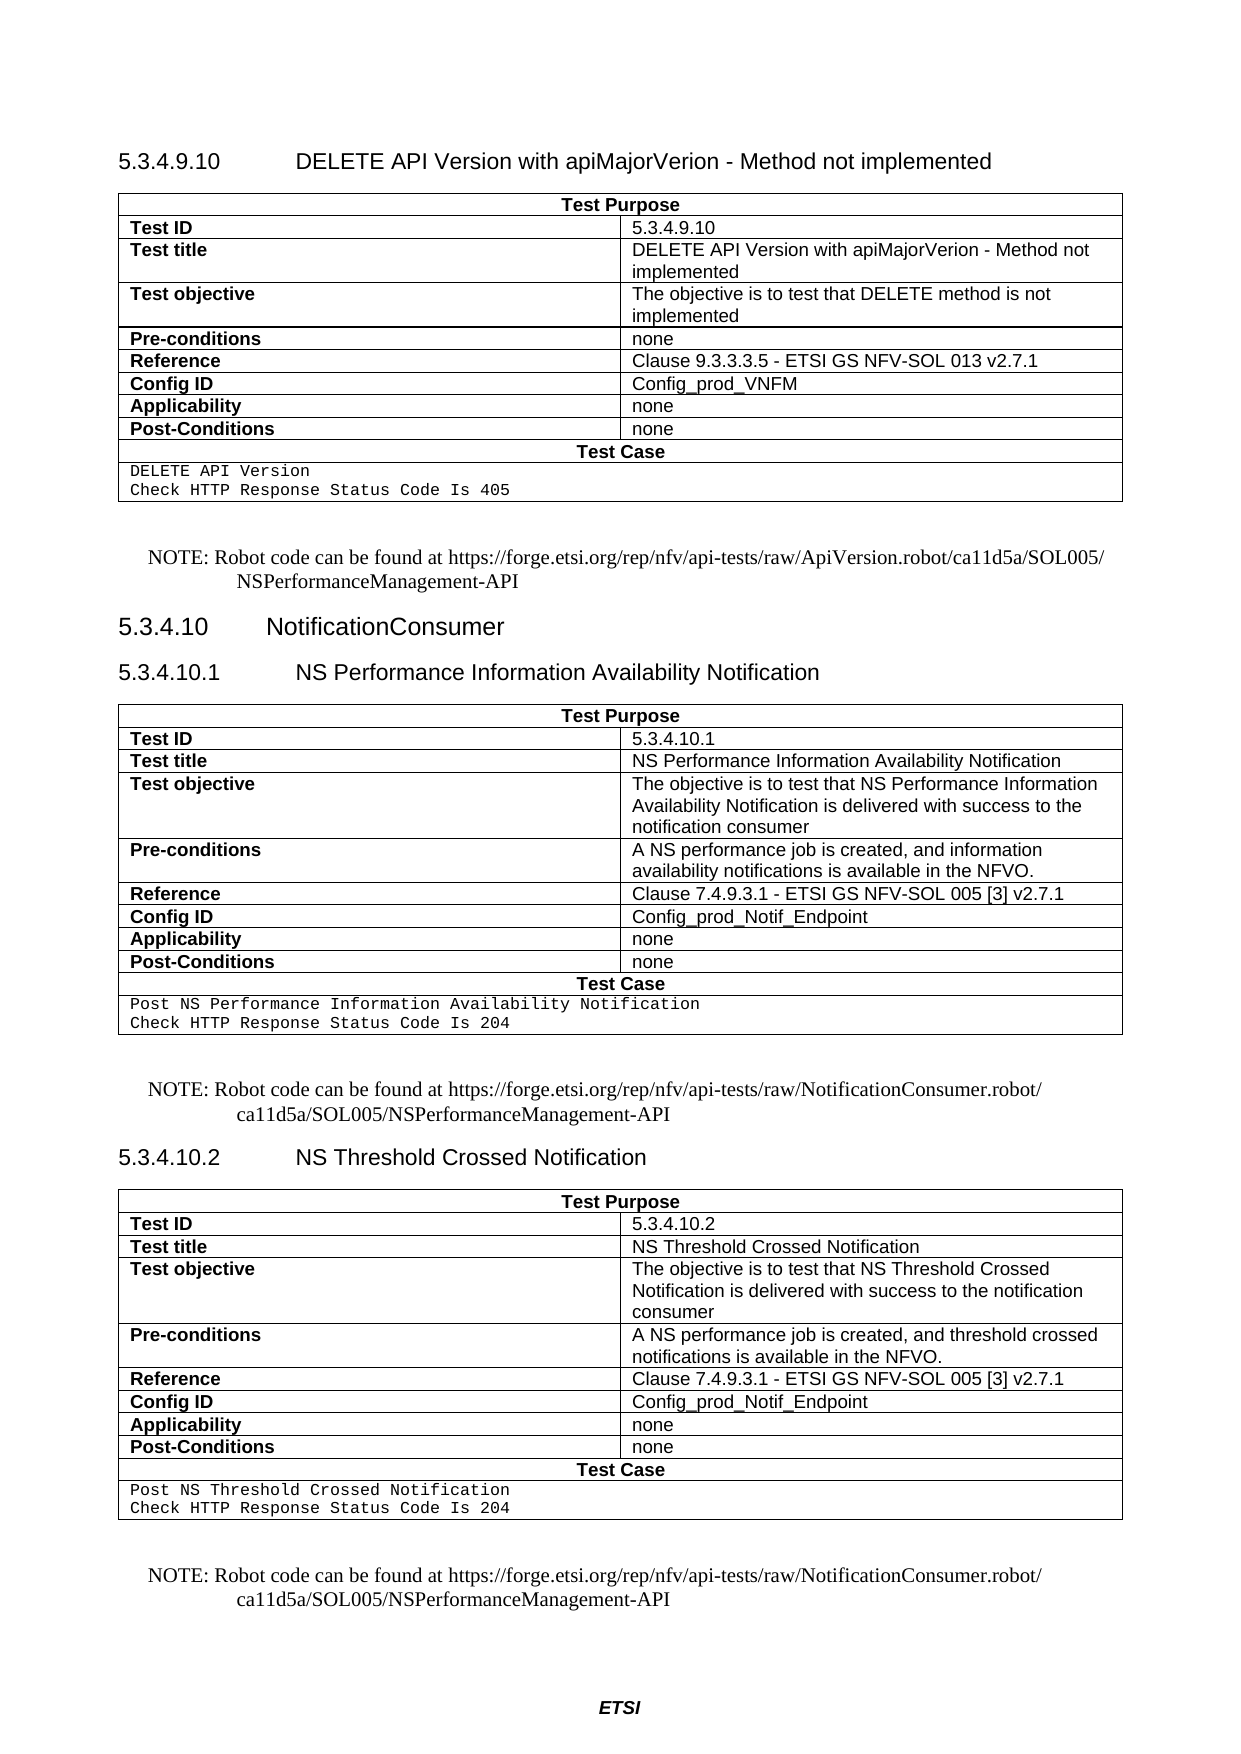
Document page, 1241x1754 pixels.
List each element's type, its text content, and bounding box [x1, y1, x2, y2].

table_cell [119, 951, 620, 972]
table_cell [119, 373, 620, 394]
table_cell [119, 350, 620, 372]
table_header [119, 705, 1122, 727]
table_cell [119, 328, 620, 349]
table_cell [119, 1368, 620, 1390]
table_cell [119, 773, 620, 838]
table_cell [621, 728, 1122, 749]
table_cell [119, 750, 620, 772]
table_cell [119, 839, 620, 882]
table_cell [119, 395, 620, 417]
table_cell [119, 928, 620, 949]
subtitle 5.3.4.10.2 NS Threshold Crossed Notification [118, 1144, 1122, 1171]
subtitle 5.3.4.10.1 NS Performance Information Availability Notification [118, 659, 1122, 685]
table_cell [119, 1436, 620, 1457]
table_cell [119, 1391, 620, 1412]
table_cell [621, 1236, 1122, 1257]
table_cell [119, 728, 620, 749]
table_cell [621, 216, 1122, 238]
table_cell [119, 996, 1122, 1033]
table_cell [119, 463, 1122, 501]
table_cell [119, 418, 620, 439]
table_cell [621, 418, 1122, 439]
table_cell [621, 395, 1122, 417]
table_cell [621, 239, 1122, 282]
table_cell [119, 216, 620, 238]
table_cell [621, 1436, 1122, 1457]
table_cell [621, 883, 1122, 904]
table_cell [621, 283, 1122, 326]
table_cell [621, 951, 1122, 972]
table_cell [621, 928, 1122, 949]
subtitle 5.3.4.9.10 DELETE API Version with apiMajorVerion - Method not implemented [118, 148, 1122, 174]
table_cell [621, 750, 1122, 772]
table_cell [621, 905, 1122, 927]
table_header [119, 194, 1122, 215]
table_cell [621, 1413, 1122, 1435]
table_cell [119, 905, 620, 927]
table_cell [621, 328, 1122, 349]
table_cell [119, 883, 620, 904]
text NOTE: Robot code can be found at https://forge.etsi.org/rep/nfv/api-tests/raw/ApiVersion.robot/ca11d5a/SOL005/NSPerformanceManagement-API [148, 544, 1122, 593]
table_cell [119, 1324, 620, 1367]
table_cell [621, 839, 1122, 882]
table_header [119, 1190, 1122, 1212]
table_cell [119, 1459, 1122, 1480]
text NOTE: Robot code can be found at https://forge.etsi.org/rep/nfv/api-tests/raw/NotificationConsumer.robot/ca11d5a/SOL005/NSPerformanceManagement-API [148, 1077, 1122, 1126]
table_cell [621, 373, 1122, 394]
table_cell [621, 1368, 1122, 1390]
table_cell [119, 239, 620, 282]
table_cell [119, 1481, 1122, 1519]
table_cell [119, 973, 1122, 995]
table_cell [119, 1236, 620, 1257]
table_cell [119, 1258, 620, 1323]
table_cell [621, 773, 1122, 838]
text NOTE: Robot code can be found at https://forge.etsi.org/rep/nfv/api-tests/raw/NotificationConsumer.robot/ca11d5a/SOL005/NSPerformanceManagement-API [148, 1563, 1122, 1611]
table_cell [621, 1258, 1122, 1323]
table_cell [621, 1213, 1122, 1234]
subtitle 5.3.4.10 NotificationConsumer [118, 611, 1122, 640]
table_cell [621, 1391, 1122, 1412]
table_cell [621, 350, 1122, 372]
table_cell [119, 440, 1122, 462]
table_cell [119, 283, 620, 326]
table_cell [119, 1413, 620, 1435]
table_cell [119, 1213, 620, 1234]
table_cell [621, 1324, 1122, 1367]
